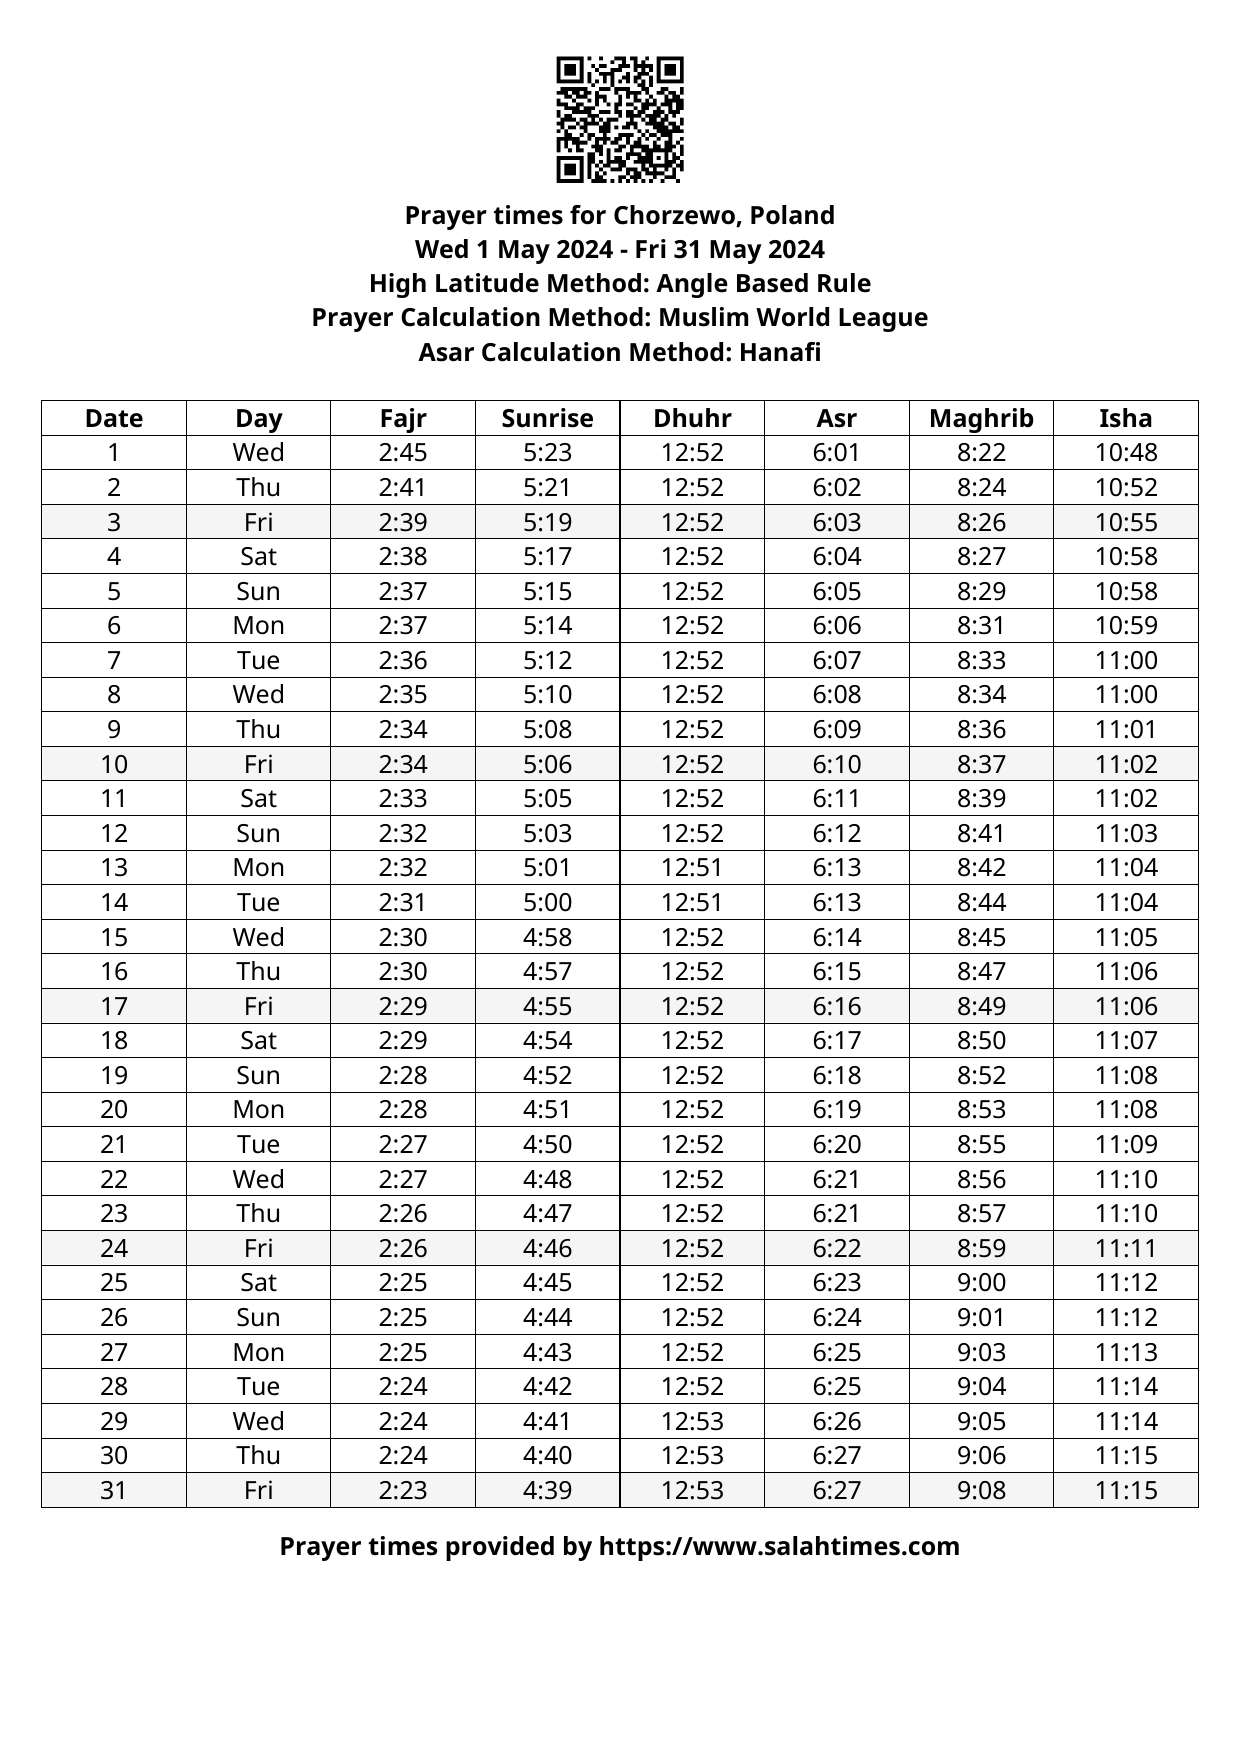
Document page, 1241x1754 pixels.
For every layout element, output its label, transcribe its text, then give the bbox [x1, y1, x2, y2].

table_cell Tue [187, 1369, 330, 1403]
table_cell 9:04 [910, 1369, 1053, 1403]
table_cell 6:08 [765, 678, 909, 711]
table_cell 8:26 [910, 505, 1053, 538]
table_cell 2:36 [331, 643, 475, 677]
table_cell 12:52 [621, 1162, 764, 1195]
table_cell Sun [187, 574, 330, 607]
table_cell 2:30 [331, 954, 475, 988]
table_cell 2:25 [331, 1335, 475, 1368]
table_cell 5:14 [476, 609, 619, 642]
table_cell 22 [42, 1162, 186, 1195]
table_cell Fri [187, 747, 330, 780]
table_cell 8 [42, 678, 186, 711]
table_cell Fri [187, 1473, 330, 1507]
table_cell 12:52 [621, 816, 764, 849]
table_cell 11:12 [1054, 1300, 1198, 1334]
table_cell 6:01 [765, 436, 909, 469]
table_cell 10:48 [1054, 436, 1198, 469]
table_cell 12:53 [621, 1473, 764, 1507]
table_cell Sat [187, 781, 330, 815]
table_cell 8:45 [910, 920, 1053, 953]
table_cell Wed [187, 1404, 330, 1437]
table_cell 6:02 [765, 470, 909, 504]
table_cell 4:54 [476, 1024, 619, 1057]
table_cell 12:52 [621, 1369, 764, 1403]
text High Latitude Method: Angle Based Rule [42, 266, 1198, 300]
table_cell 8:52 [910, 1058, 1053, 1092]
table_cell 3 [42, 505, 186, 538]
table_cell 8:37 [910, 747, 1053, 780]
table_cell Wed [187, 678, 330, 711]
table_cell 4:39 [476, 1473, 619, 1507]
table_cell 16 [42, 954, 186, 988]
table_cell 6:16 [765, 989, 909, 1022]
table_cell Sat [187, 539, 330, 573]
table_cell 12:52 [621, 1058, 764, 1092]
table_cell 9:05 [910, 1404, 1053, 1437]
table_cell 1 [42, 436, 186, 469]
table_cell 12:52 [621, 1335, 764, 1368]
table_cell 28 [42, 1369, 186, 1403]
table_cell 9:06 [910, 1439, 1053, 1472]
table_cell Thu [187, 470, 330, 504]
table_cell 9:08 [910, 1473, 1053, 1507]
table_cell 18 [42, 1024, 186, 1057]
table_cell 6:04 [765, 539, 909, 573]
table_cell 8:31 [910, 609, 1053, 642]
table_cell 8:22 [910, 436, 1053, 469]
table_cell 8:57 [910, 1196, 1053, 1230]
table_cell 10:52 [1054, 470, 1198, 504]
table_cell 5:00 [476, 885, 619, 919]
table_header Isha [1054, 401, 1198, 434]
table_cell 12:51 [621, 851, 764, 884]
table_cell 11:11 [1054, 1231, 1198, 1264]
table_cell 11:08 [1054, 1058, 1198, 1092]
table_cell 7 [42, 643, 186, 677]
text Wed 1 May 2024 - Fri 31 May 2024 [42, 232, 1198, 266]
table_cell 4:50 [476, 1127, 619, 1161]
table_cell 4:58 [476, 920, 619, 953]
table_cell 11:07 [1054, 1024, 1198, 1057]
table_cell 2:28 [331, 1058, 475, 1092]
table_cell 12:53 [621, 1439, 764, 1472]
table_cell 2:32 [331, 851, 475, 884]
table_cell Fri [187, 989, 330, 1022]
table_cell 6:12 [765, 816, 909, 849]
table_cell 11:10 [1054, 1162, 1198, 1195]
table_cell 5:01 [476, 851, 619, 884]
table_cell 4:51 [476, 1093, 619, 1126]
table_cell 29 [42, 1404, 186, 1437]
table_cell 12:52 [621, 609, 764, 642]
table_cell 5:21 [476, 470, 619, 504]
table_cell Wed [187, 920, 330, 953]
table_cell 12:52 [621, 470, 764, 504]
table_cell 8:49 [910, 989, 1053, 1022]
text Prayer Calculation Method: Muslim World League [42, 300, 1198, 334]
table_cell 20 [42, 1093, 186, 1126]
table_cell 12:52 [621, 1300, 764, 1334]
table_cell 11:02 [1054, 781, 1198, 815]
table_cell 5:23 [476, 436, 619, 469]
table_cell 15 [42, 920, 186, 953]
table_cell 6:13 [765, 851, 909, 884]
table_cell 23 [42, 1196, 186, 1230]
table_cell 13 [42, 851, 186, 884]
table_cell 12:52 [621, 920, 764, 953]
table_cell 30 [42, 1439, 186, 1472]
picture [542, 41, 699, 198]
table_cell 4:40 [476, 1439, 619, 1472]
table_cell 2:34 [331, 747, 475, 780]
table_cell 6:13 [765, 885, 909, 919]
table_cell 5:19 [476, 505, 619, 538]
table_cell 8:36 [910, 712, 1053, 746]
table_cell 6:26 [765, 1404, 909, 1437]
table_cell 6:19 [765, 1093, 909, 1126]
table_header Maghrib [910, 401, 1053, 434]
table_cell 12:53 [621, 1404, 764, 1437]
table_cell 2:29 [331, 989, 475, 1022]
table_cell 2:24 [331, 1404, 475, 1437]
table_cell Tue [187, 643, 330, 677]
table_cell 14 [42, 885, 186, 919]
table_cell 2:34 [331, 712, 475, 746]
table_cell 12:52 [621, 1231, 764, 1264]
table_cell 12:52 [621, 712, 764, 746]
table_cell 12:52 [621, 747, 764, 780]
text Asar Calculation Method: Hanafi [42, 334, 1198, 368]
table_cell 12:52 [621, 1127, 764, 1161]
table_cell 2 [42, 470, 186, 504]
table_cell 6:20 [765, 1127, 909, 1161]
table_cell 12:52 [621, 1024, 764, 1057]
table_cell 11:15 [1054, 1473, 1198, 1507]
table_cell 2:32 [331, 816, 475, 849]
table_cell Sat [187, 1266, 330, 1299]
table_cell 8:59 [910, 1231, 1053, 1264]
table_cell 6:25 [765, 1369, 909, 1403]
table_cell 10:55 [1054, 505, 1198, 538]
table_cell Mon [187, 1093, 330, 1126]
table_cell 11:04 [1054, 885, 1198, 919]
table_cell 12 [42, 816, 186, 849]
table_cell 6:09 [765, 712, 909, 746]
table_cell 4:42 [476, 1369, 619, 1403]
table_cell 9:01 [910, 1300, 1053, 1334]
table_cell 8:27 [910, 539, 1053, 573]
table_cell 27 [42, 1335, 186, 1368]
table_cell 11:04 [1054, 851, 1198, 884]
table_cell 2:25 [331, 1266, 475, 1299]
table_cell Sun [187, 1058, 330, 1092]
table_cell 6:18 [765, 1058, 909, 1092]
table_cell 11:10 [1054, 1196, 1198, 1230]
table_cell 6:24 [765, 1300, 909, 1334]
table_cell 2:25 [331, 1300, 475, 1334]
table_cell 9 [42, 712, 186, 746]
table_cell 21 [42, 1127, 186, 1161]
table_cell 31 [42, 1473, 186, 1507]
table_cell 12:52 [621, 1093, 764, 1126]
table_cell 8:47 [910, 954, 1053, 988]
table_cell Thu [187, 954, 330, 988]
table_cell 10:58 [1054, 574, 1198, 607]
table_cell 2:37 [331, 574, 475, 607]
table_cell 11:00 [1054, 678, 1198, 711]
table_cell 4 [42, 539, 186, 573]
table_cell 10:59 [1054, 609, 1198, 642]
table_header Asr [765, 401, 909, 434]
table_cell 5:15 [476, 574, 619, 607]
table_cell 12:52 [621, 505, 764, 538]
table_cell 8:44 [910, 885, 1053, 919]
table_cell 2:24 [331, 1369, 475, 1403]
table_cell Sun [187, 1300, 330, 1334]
table_cell 4:45 [476, 1266, 619, 1299]
table_cell 11 [42, 781, 186, 815]
table_cell 11:12 [1054, 1266, 1198, 1299]
table_cell 11:02 [1054, 747, 1198, 780]
table_cell 11:14 [1054, 1404, 1198, 1437]
table_cell 6:23 [765, 1266, 909, 1299]
table_cell Mon [187, 609, 330, 642]
table_cell 2:29 [331, 1024, 475, 1057]
table_cell 2:41 [331, 470, 475, 504]
table_header Dhuhr [621, 401, 764, 434]
table_cell 2:26 [331, 1231, 475, 1264]
table_cell 11:06 [1054, 954, 1198, 988]
table_cell 12:51 [621, 885, 764, 919]
table_cell 8:53 [910, 1093, 1053, 1126]
table_cell Fri [187, 505, 330, 538]
table_cell Thu [187, 1196, 330, 1230]
table_header Fajr [331, 401, 475, 434]
table_cell 5:05 [476, 781, 619, 815]
table_cell 10:58 [1054, 539, 1198, 573]
table_cell 25 [42, 1266, 186, 1299]
table_cell 6:14 [765, 920, 909, 953]
table_cell 5:10 [476, 678, 619, 711]
table_cell 2:37 [331, 609, 475, 642]
table_cell 2:24 [331, 1439, 475, 1472]
table_cell 6 [42, 609, 186, 642]
table_cell 2:31 [331, 885, 475, 919]
table_cell 17 [42, 989, 186, 1022]
table_cell 2:23 [331, 1473, 475, 1507]
table_cell 2:30 [331, 920, 475, 953]
table_cell 6:25 [765, 1335, 909, 1368]
table_cell 11:15 [1054, 1439, 1198, 1472]
table_cell 8:56 [910, 1162, 1053, 1195]
table_cell 6:27 [765, 1439, 909, 1472]
table_cell 2:26 [331, 1196, 475, 1230]
table_cell 8:50 [910, 1024, 1053, 1057]
text Prayer times provided by https://www.salahtimes.com [42, 1528, 1198, 1563]
table_cell 4:44 [476, 1300, 619, 1334]
table_cell 6:21 [765, 1162, 909, 1195]
table_header Day [187, 401, 330, 434]
table_cell Tue [187, 1127, 330, 1161]
table_cell Fri [187, 1231, 330, 1264]
table_cell 6:22 [765, 1231, 909, 1264]
table_cell 11:13 [1054, 1335, 1198, 1368]
table_cell 5:08 [476, 712, 619, 746]
table_cell 12:52 [621, 678, 764, 711]
table_cell Wed [187, 1162, 330, 1195]
table_cell Thu [187, 1439, 330, 1472]
table_cell Wed [187, 436, 330, 469]
table_cell 6:17 [765, 1024, 909, 1057]
table_cell 6:10 [765, 747, 909, 780]
table_cell 12:52 [621, 954, 764, 988]
table_cell 2:28 [331, 1093, 475, 1126]
table_cell 4:52 [476, 1058, 619, 1092]
table_cell 6:06 [765, 609, 909, 642]
table_cell 5:12 [476, 643, 619, 677]
table_cell 5 [42, 574, 186, 607]
table_cell 2:35 [331, 678, 475, 711]
table_cell 4:55 [476, 989, 619, 1022]
table_cell 11:01 [1054, 712, 1198, 746]
table_cell 11:05 [1054, 920, 1198, 953]
table_cell 12:52 [621, 436, 764, 469]
table_cell 12:52 [621, 1196, 764, 1230]
table_cell 11:09 [1054, 1127, 1198, 1161]
table_cell 5:17 [476, 539, 619, 573]
table_cell 19 [42, 1058, 186, 1092]
table_cell Tue [187, 885, 330, 919]
table_cell 2:45 [331, 436, 475, 469]
table_cell 4:47 [476, 1196, 619, 1230]
table_cell 4:57 [476, 954, 619, 988]
table_cell 26 [42, 1300, 186, 1334]
table_cell 9:00 [910, 1266, 1053, 1299]
table_cell 8:39 [910, 781, 1053, 815]
table_cell 8:29 [910, 574, 1053, 607]
table_header Date [42, 401, 186, 434]
table_cell 8:33 [910, 643, 1053, 677]
table_cell 5:03 [476, 816, 619, 849]
table_cell 6:03 [765, 505, 909, 538]
table_cell Sat [187, 1024, 330, 1057]
table_cell 10 [42, 747, 186, 780]
table_cell 2:39 [331, 505, 475, 538]
table_cell 4:48 [476, 1162, 619, 1195]
table_cell 4:43 [476, 1335, 619, 1368]
table_cell 11:14 [1054, 1369, 1198, 1403]
table_cell 12:52 [621, 539, 764, 573]
table_header Sunrise [476, 401, 619, 434]
table_cell 9:03 [910, 1335, 1053, 1368]
table_cell 24 [42, 1231, 186, 1264]
table_cell 8:34 [910, 678, 1053, 711]
table_cell 6:05 [765, 574, 909, 607]
table_cell 12:52 [621, 781, 764, 815]
table_cell Mon [187, 1335, 330, 1368]
table_cell 6:11 [765, 781, 909, 815]
table_cell 11:03 [1054, 816, 1198, 849]
table_cell 8:41 [910, 816, 1053, 849]
text Prayer times for Chorzewo, Poland [42, 198, 1198, 232]
table_cell 12:52 [621, 989, 764, 1022]
table_cell 8:55 [910, 1127, 1053, 1161]
table_cell 12:52 [621, 1266, 764, 1299]
table_cell 2:27 [331, 1162, 475, 1195]
table_cell 2:33 [331, 781, 475, 815]
table_cell 4:46 [476, 1231, 619, 1264]
table_cell 5:06 [476, 747, 619, 780]
table_cell 6:07 [765, 643, 909, 677]
table_cell 6:27 [765, 1473, 909, 1507]
table_cell 2:38 [331, 539, 475, 573]
table_cell Sun [187, 816, 330, 849]
table_cell 2:27 [331, 1127, 475, 1161]
table_cell 8:42 [910, 851, 1053, 884]
table_cell 6:21 [765, 1196, 909, 1230]
table_cell 11:08 [1054, 1093, 1198, 1126]
table_cell 6:15 [765, 954, 909, 988]
table_cell Mon [187, 851, 330, 884]
table_cell 11:00 [1054, 643, 1198, 677]
table_cell 12:52 [621, 643, 764, 677]
table_cell 11:06 [1054, 989, 1198, 1022]
table_cell 8:24 [910, 470, 1053, 504]
table_cell Thu [187, 712, 330, 746]
table_cell 4:41 [476, 1404, 619, 1437]
table_cell 12:52 [621, 574, 764, 607]
